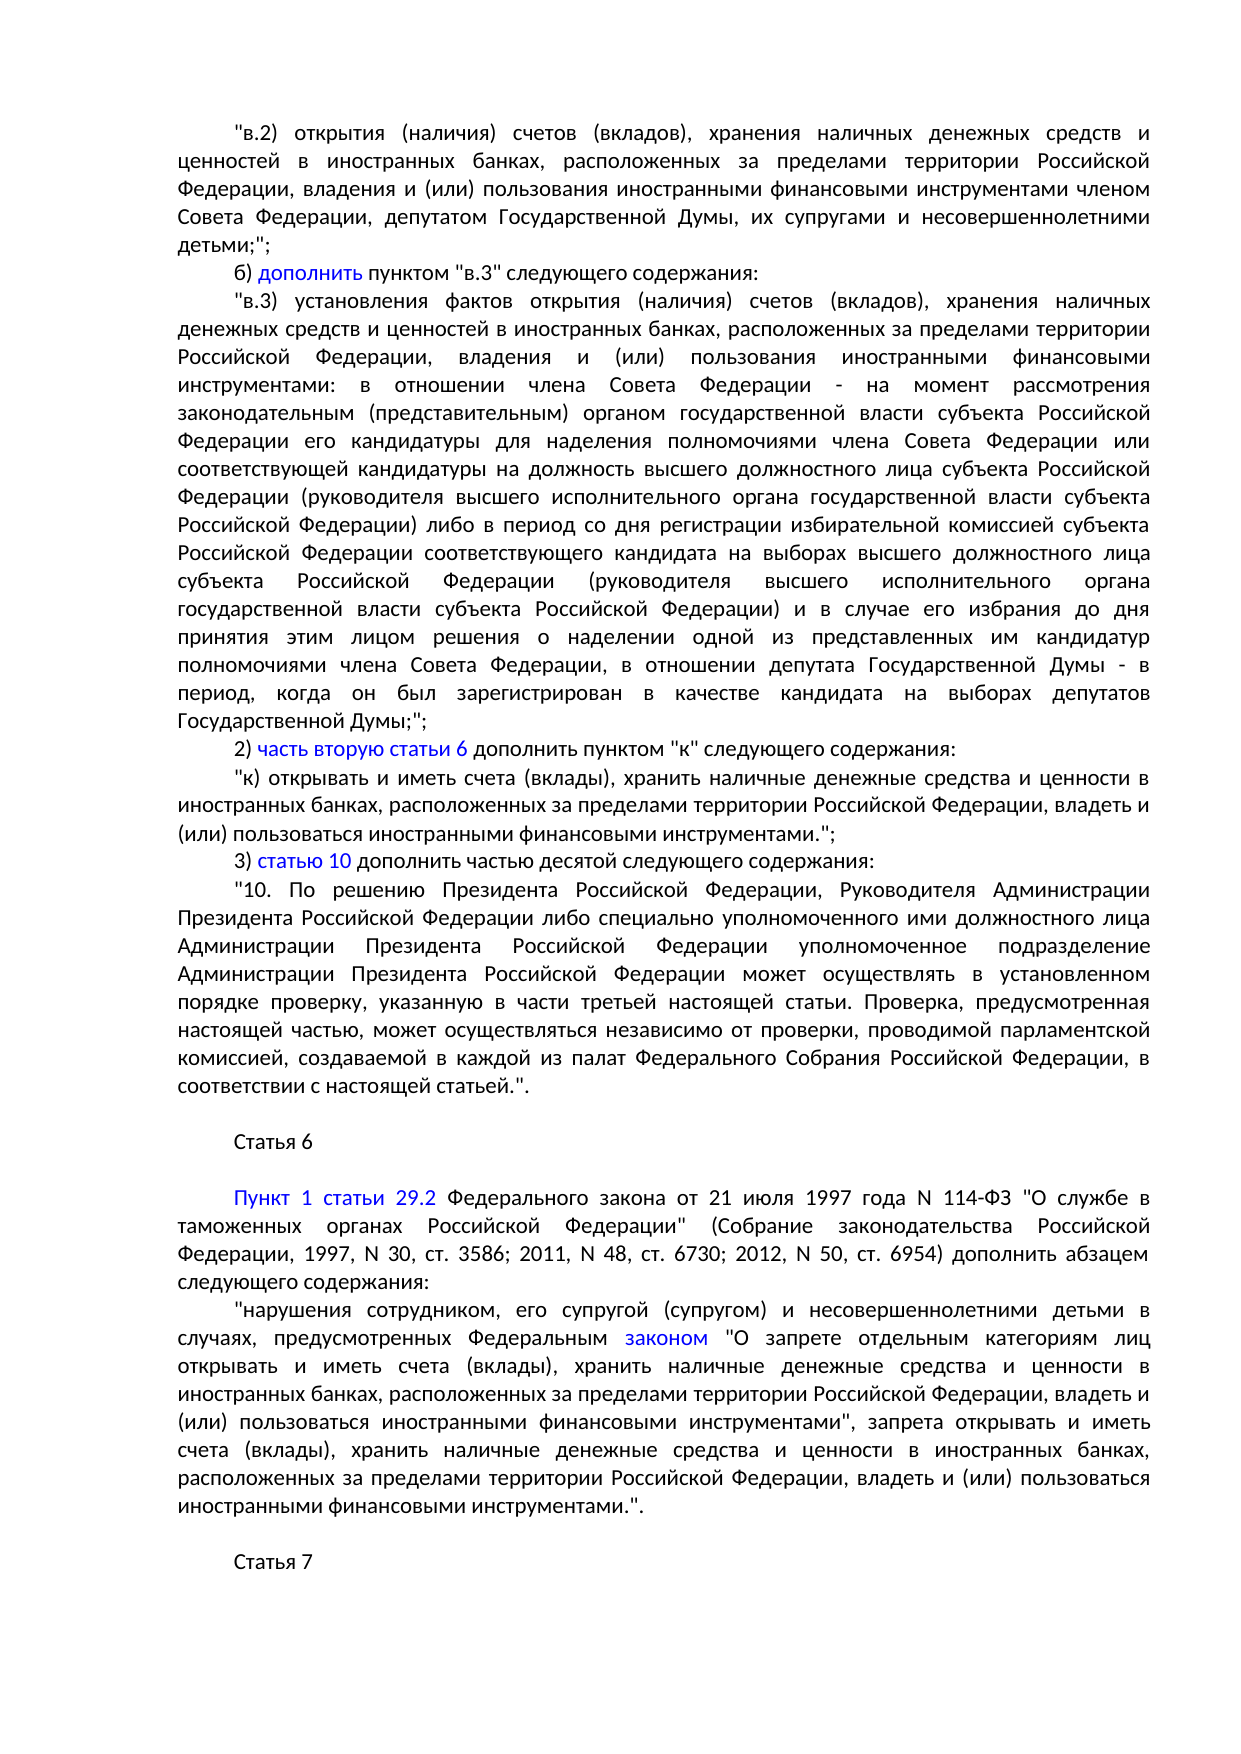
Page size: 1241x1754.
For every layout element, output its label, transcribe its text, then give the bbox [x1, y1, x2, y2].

text "в.3) установления фактов открытия (наличия) счетов (вкладов), хранения наличных денежных средств и ценностей в иностранных банках, расположенных за пределами территории Российской Федерации, владения и (или) пользования иностранными финансовыми инструментами: в отношении члена Совета Федерации - на момент рассмотрения законодательным (представительным) органом государственной власти субъекта Российской Федерации его кандидатуры для наделения полномочиями члена Совета Федерации или соответствующей кандидатуры на должность высшего должностного лица субъекта Российской Федерации (руководителя высшего исполнительного органа государственной власти субъекта Российской Федерации) либо в период со дня регистрации избирательной комиссией субъекта Российской Федерации соответствующего кандидата на выборах высшего должностного лица субъекта Российской Федерации (руководителя высшего исполнительного органа государственной власти субъекта Российской Федерации) и в случае его избрания до дня принятия этим лицом решения о наделении одной из представленных им кандидатур полномочиями члена Совета Федерации, в отношении депутата Государственной Думы - в период, когда он был зарегистрирован в качестве кандидата на выборах депутатов Государственной Думы;"; [177, 286, 1152, 734]
text 2) часть вторую статьи 6 дополнить пунктом "к" следующего содержания: [177, 734, 1152, 763]
text Пункт 1 статьи 29.2 Федерального закона от 21 июля 1997 года N 114-ФЗ "О службе в таможенных органах Российской Федерации" (Собрание законодательства Российской Федерации, 1997, N 30, ст. 3586; 2011, N 48, ст. 6730; 2012, N 50, ст. 6954) дополнить абзацем следующего содержания: [177, 1183, 1152, 1295]
text "в.2) открытия (наличия) счетов (вкладов), хранения наличных денежных средств и ценностей в иностранных банках, расположенных за пределами территории Российской Федерации, владения и (или) пользования иностранными финансовыми инструментами членом Совета Федерации, депутатом Государственной Думы, их супругами и несовершеннолетними детьми;"; [177, 118, 1152, 258]
text "к) открывать и иметь счета (вклады), хранить наличные денежные средства и ценности в иностранных банках, расположенных за пределами территории Российской Федерации, владеть и (или) пользоваться иностранными финансовыми инструментами."; [177, 763, 1152, 847]
text Статья 6 [177, 1127, 1152, 1155]
text Статья 7 [177, 1547, 1152, 1575]
text "нарушения сотрудником, его супругой (супругом) и несовершеннолетними детьми в случаях, предусмотренных Федеральным законом "О запрете отдельным категориям лиц открывать и иметь счета (вклады), хранить наличные денежные средства и ценности в иностранных банках, расположенных за пределами территории Российской Федерации, владеть и (или) пользоваться иностранными финансовыми инструментами", запрета открывать и иметь счета (вклады), хранить наличные денежные средства и ценности в иностранных банках, расположенных за пределами территории Российской Федерации, владеть и (или) пользоваться иностранными финансовыми инструментами.". [177, 1295, 1152, 1519]
text 3) статью 10 дополнить частью десятой следующего содержания: [177, 847, 1152, 875]
text б) дополнить пунктом "в.3" следующего содержания: [177, 258, 1152, 286]
text "10. По решению Президента Российской Федерации, Руководителя Администрации Президента Российской Федерации либо специально уполномоченного ими должностного лица Администрации Президента Российской Федерации уполномоченное подразделение Администрации Президента Российской Федерации может осуществлять в установленном порядке проверку, указанную в части третьей настоящей статьи. Проверка, предусмотренная настоящей частью, может осуществляться независимо от проверки, проводимой парламентской комиссией, создаваемой в каждой из палат Федерального Собрания Российской Федерации, в соответствии с настоящей статьей.". [177, 875, 1152, 1099]
